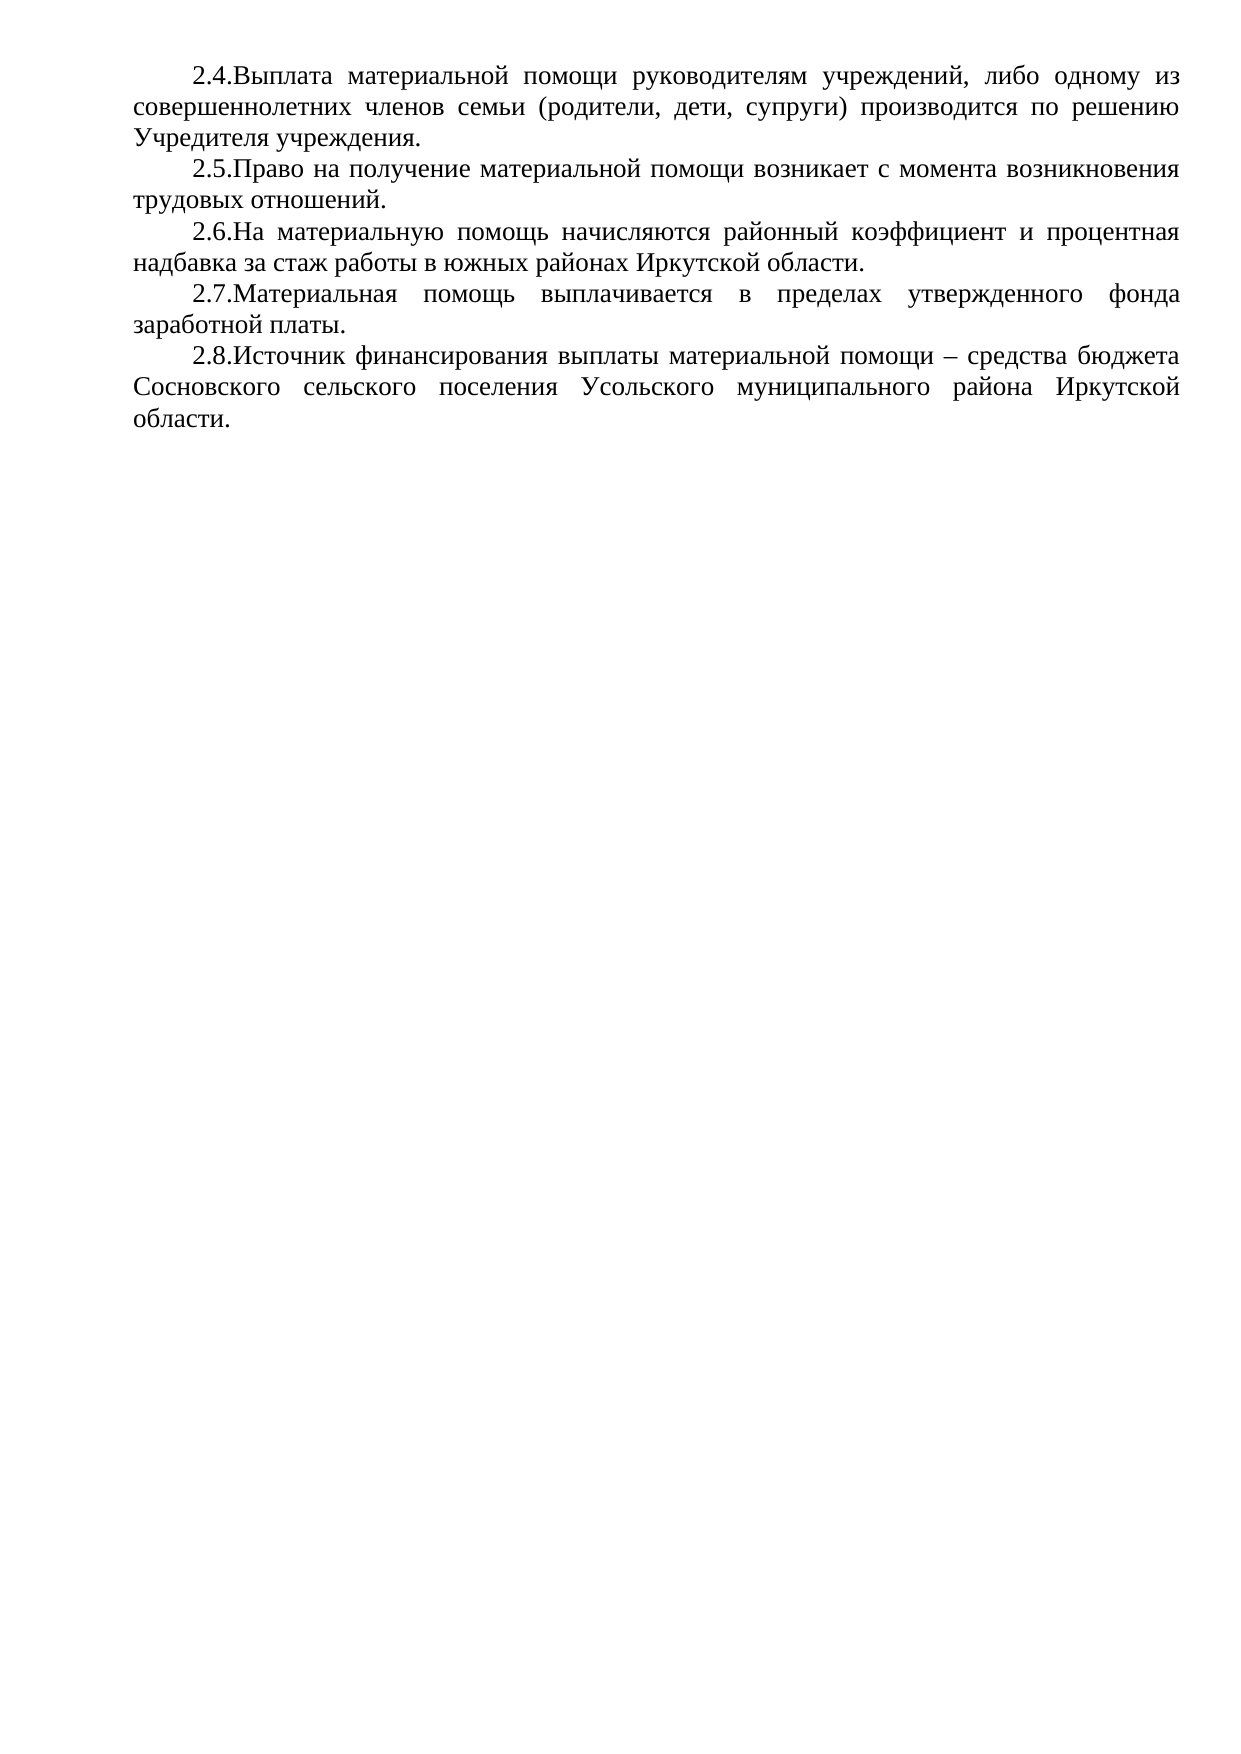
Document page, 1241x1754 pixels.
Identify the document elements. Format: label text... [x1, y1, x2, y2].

text 2.5.Право на получение материальной помощи возникает с момента возникновения трудовых отношений. [133, 152, 1181, 215]
text 2.8.Источник финансирования выплаты материальной помощи – средства бюджета Сосновского сельского поселения Усольского муниципального района Иркутской области. [133, 339, 1181, 433]
text 2.4.Выплата материальной помощи руководителям учреждений, либо одному из совершеннолетних членов семьи (родители, дети, супруги) производится по решению Учредителя учреждения. [133, 59, 1181, 152]
text 2.6.На материальную помощь начисляются районный коэффициент и процентная надбавка за стаж работы в южных районах Иркутской области. [133, 215, 1181, 277]
text 2.7.Материальная помощь выплачивается в пределах утвержденного фонда заработной платы. [133, 277, 1181, 339]
